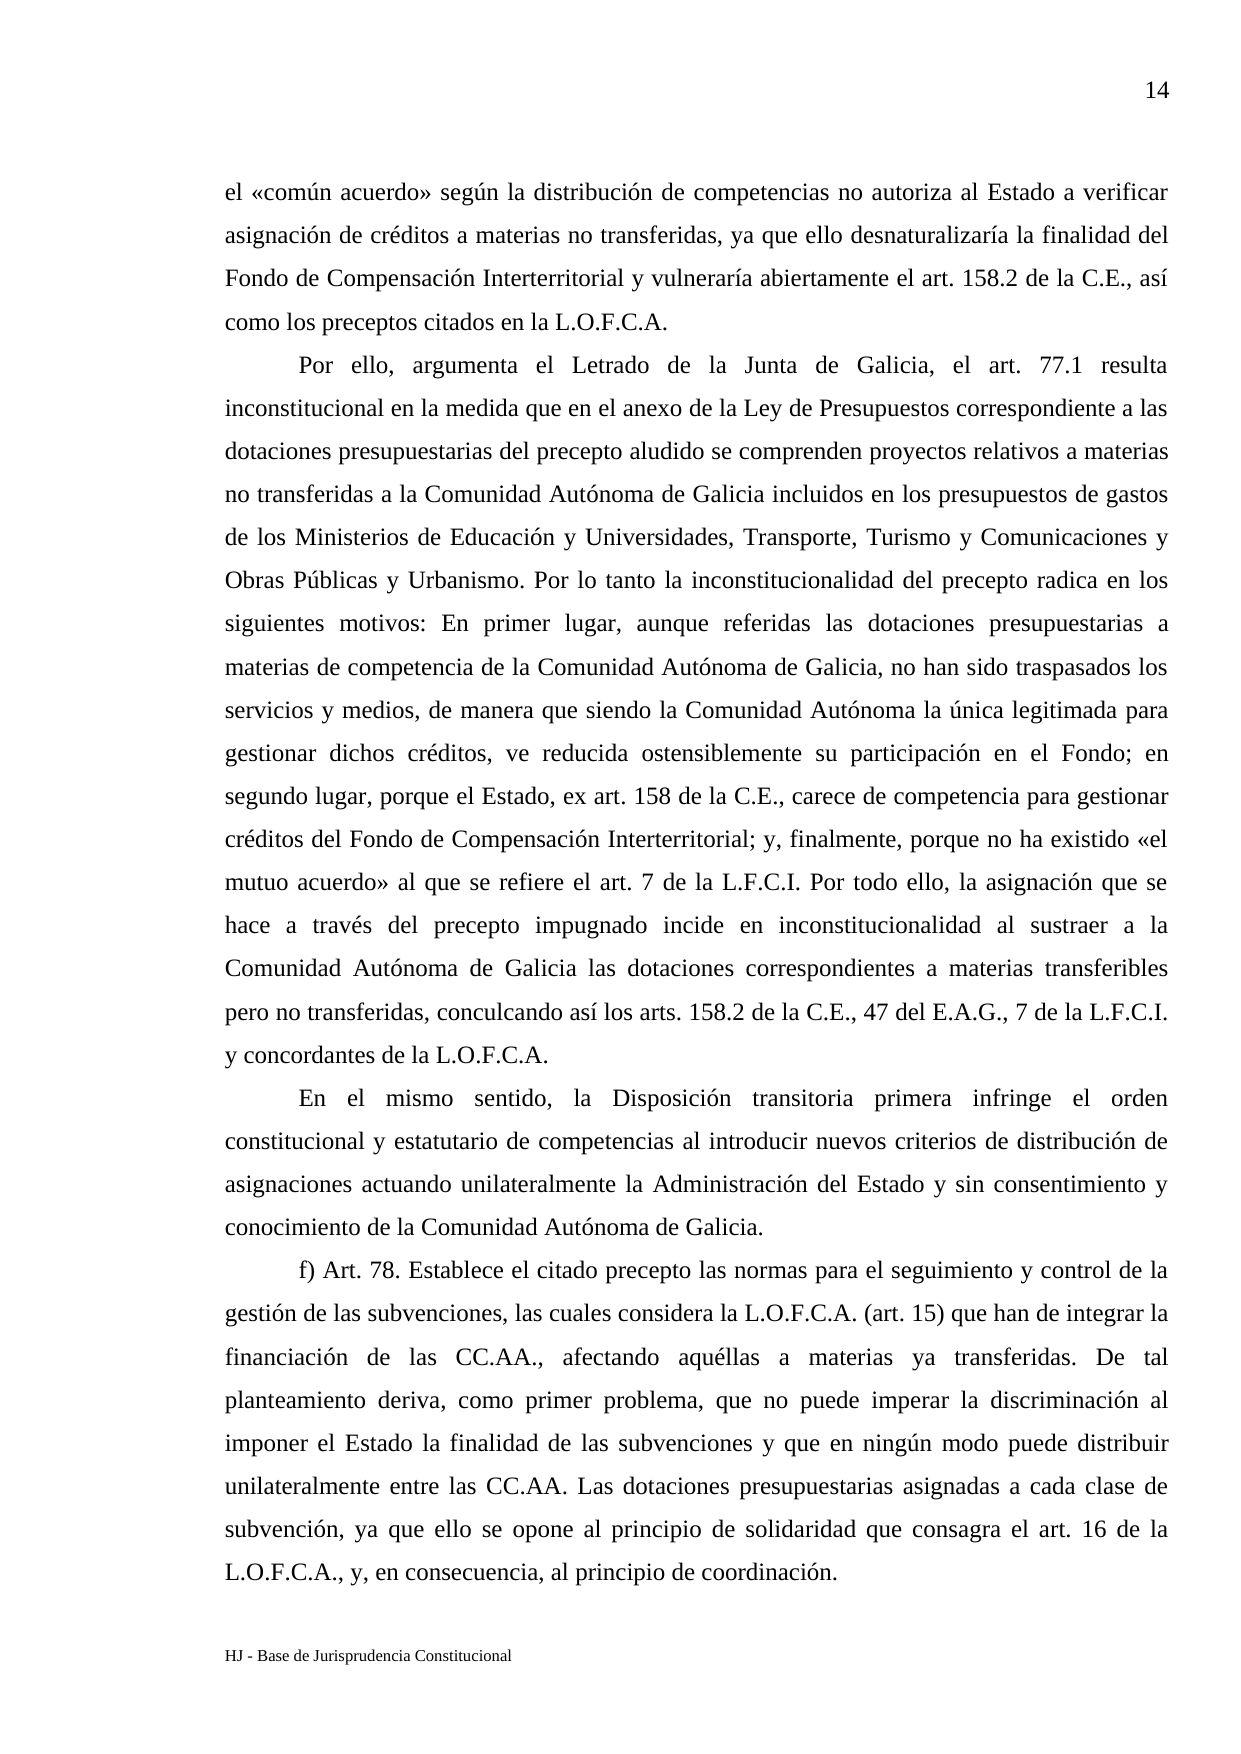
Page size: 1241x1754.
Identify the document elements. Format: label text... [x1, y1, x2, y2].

text f) Art. 78. Establece el citado precepto las normas para el seguimiento y control de la gestión de las subvenciones, las cuales considera la L.O.F.C.A. (art. 15) que han de integrar la financiación de las CC.AA., afectando aquéllas a materias ya transferidas. De tal planteamiento deriva, como primer problema, que no puede imperar la discriminación al imponer el Estado la finalidad de las subvenciones y que en ningún modo puede distribuir unilateralmente entre las CC.AA. Las dotaciones presupuestarias asignadas a cada clase de subvención, ya que ello se opone al principio de solidaridad que consagra el art. 16 de la L.O.F.C.A., y, en consecuencia, al principio de coordinación. [224, 1255, 1169, 1586]
text En el mismo sentido, la Disposición transitoria primera infringe el orden constitucional y estatutario de competencias al introducir nuevos criterios de distribución de asignaciones actuando unilateralmente la Administración del Estado y sin consentimiento y conocimiento de la Comunidad Autónoma de Galicia. [224, 1083, 1169, 1241]
text Por ello, argumenta el Letrado de la Junta de Galicia, el art. 77.1 resulta inconstitucional en la medida que en el anexo de la Ley de Presupuestos correspondiente a las dotaciones presupuestarias del precepto aludido se comprenden proyectos relativos a materias no transferidas a la Comunidad Autónoma de Galicia incluidos en los presupuestos de gastos de los Ministerios de Educación y Universidades, Transporte, Turismo y Comunicaciones y Obras Públicas y Urbanismo. Por lo tanto la inconstitucionalidad del precepto radica en los siguientes motivos: En primer lugar, aunque referidas las dotaciones presupuestarias a materias de competencia de la Comunidad Autónoma de Galicia, no han sido traspasados los servicios y medios, de manera que siendo la Comunidad Autónoma la única legitimada para gestionar dichos créditos, ve reducida ostensiblemente su participación en el Fondo; en segundo lugar, porque el Estado, ex art. 158 de la C.E., carece de competencia para gestionar créditos del Fondo de Compensación Interterritorial; y, finalmente, porque no ha existido «el mutuo acuerdo» al que se refiere el art. 7 de la L.F.C.I. Por todo ello, la asignación que se hace a través del precepto impugnado incide en inconstitucionalidad al sustraer a la Comunidad Autónoma de Galicia las dotaciones correspondientes a materias transferibles pero no transferidas, conculcando así los arts. 158.2 de la C.E., 47 del E.A.G., 7 de la L.F.C.I. y concordantes de la L.O.F.C.A. [224, 350, 1169, 1068]
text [224, 177, 1169, 335]
